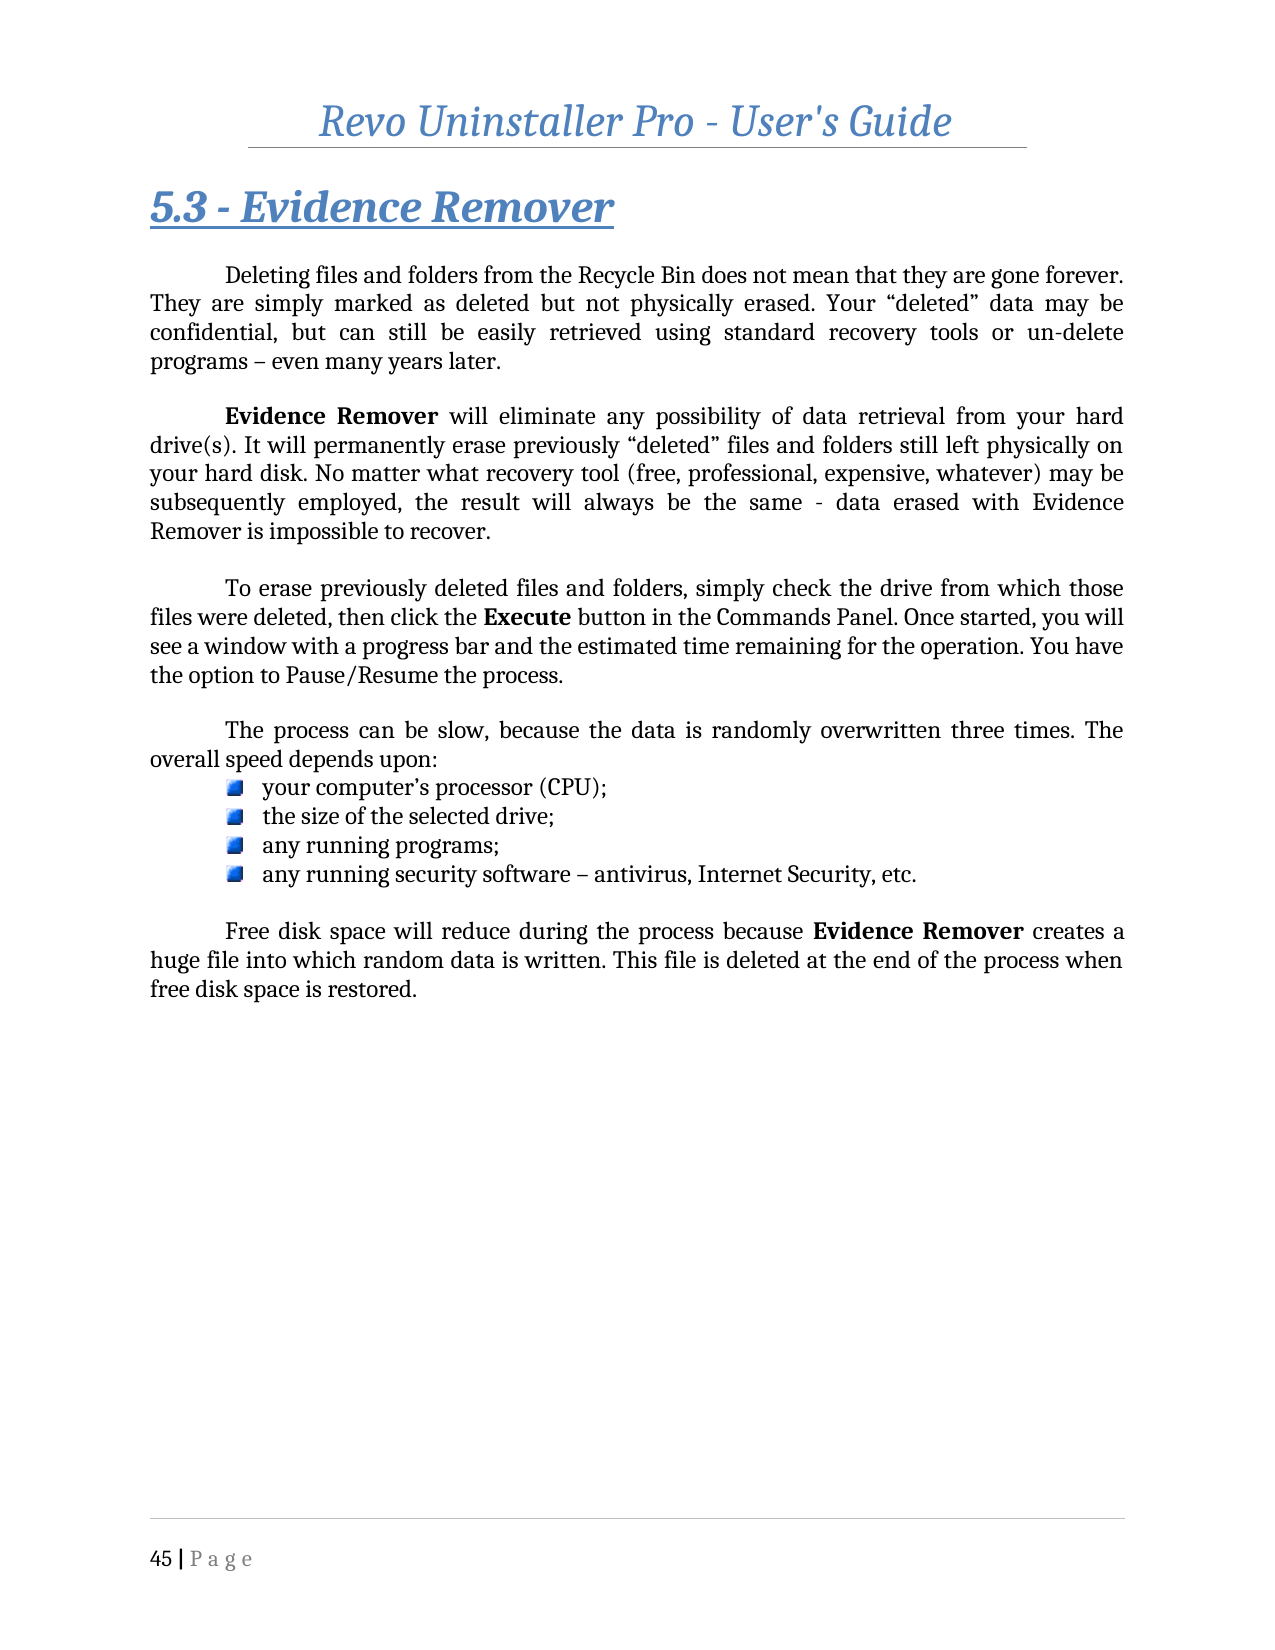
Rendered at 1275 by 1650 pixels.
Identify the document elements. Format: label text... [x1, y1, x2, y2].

text Free disk space will reduce during the process because Evidence Remover creates a huge file into which random data is written. This file is deleted at the end of the process when free disk space is restored. [150, 917, 1125, 1003]
list the size of the selected drive; [225, 802, 1125, 831]
text To erase previously deleted files and folders, simply check the drive from which those files were deleted, then click the Execute button in the Commands Panel. Once started, you will see a window with a progress bar and the estimated time remaining for the operation. You have the option to Pause/Resume the process. [150, 574, 1125, 689]
text Evidence Remover will eliminate any possibility of data retrieval from your hard drive(s). It will permanently erase previously “deleted” files and folders still left physically on your hard disk. No matter what recovery tool (free, professional, expensive, whatever) may be subsequently employed, the result will always be the same - data erased with Evidence Remover is impossible to recover. [150, 402, 1125, 546]
picture [226, 779, 243, 796]
list any running security software – antivirus, Internet Security, etc. [225, 859, 1125, 888]
picture [226, 865, 243, 882]
subtitle 5.3 - Evidence Remover [150, 181, 1125, 234]
text The process can be slow, because the data is randomly overwritten three times. The overall speed depends upon: [150, 716, 1125, 773]
picture [226, 836, 243, 854]
picture [226, 808, 243, 825]
list your computer’s processor (CPU); [225, 773, 1125, 802]
text Deleting files and folders from the Recycle Bin does not mean that they are gone forever. They are simply marked as deleted but not physically erased. Your “deleted” data may be confidential, but can still be easily retrieved using standard recovery tools or un-delete programs – even many years later. [150, 261, 1125, 376]
list any running programs; [225, 831, 1125, 859]
